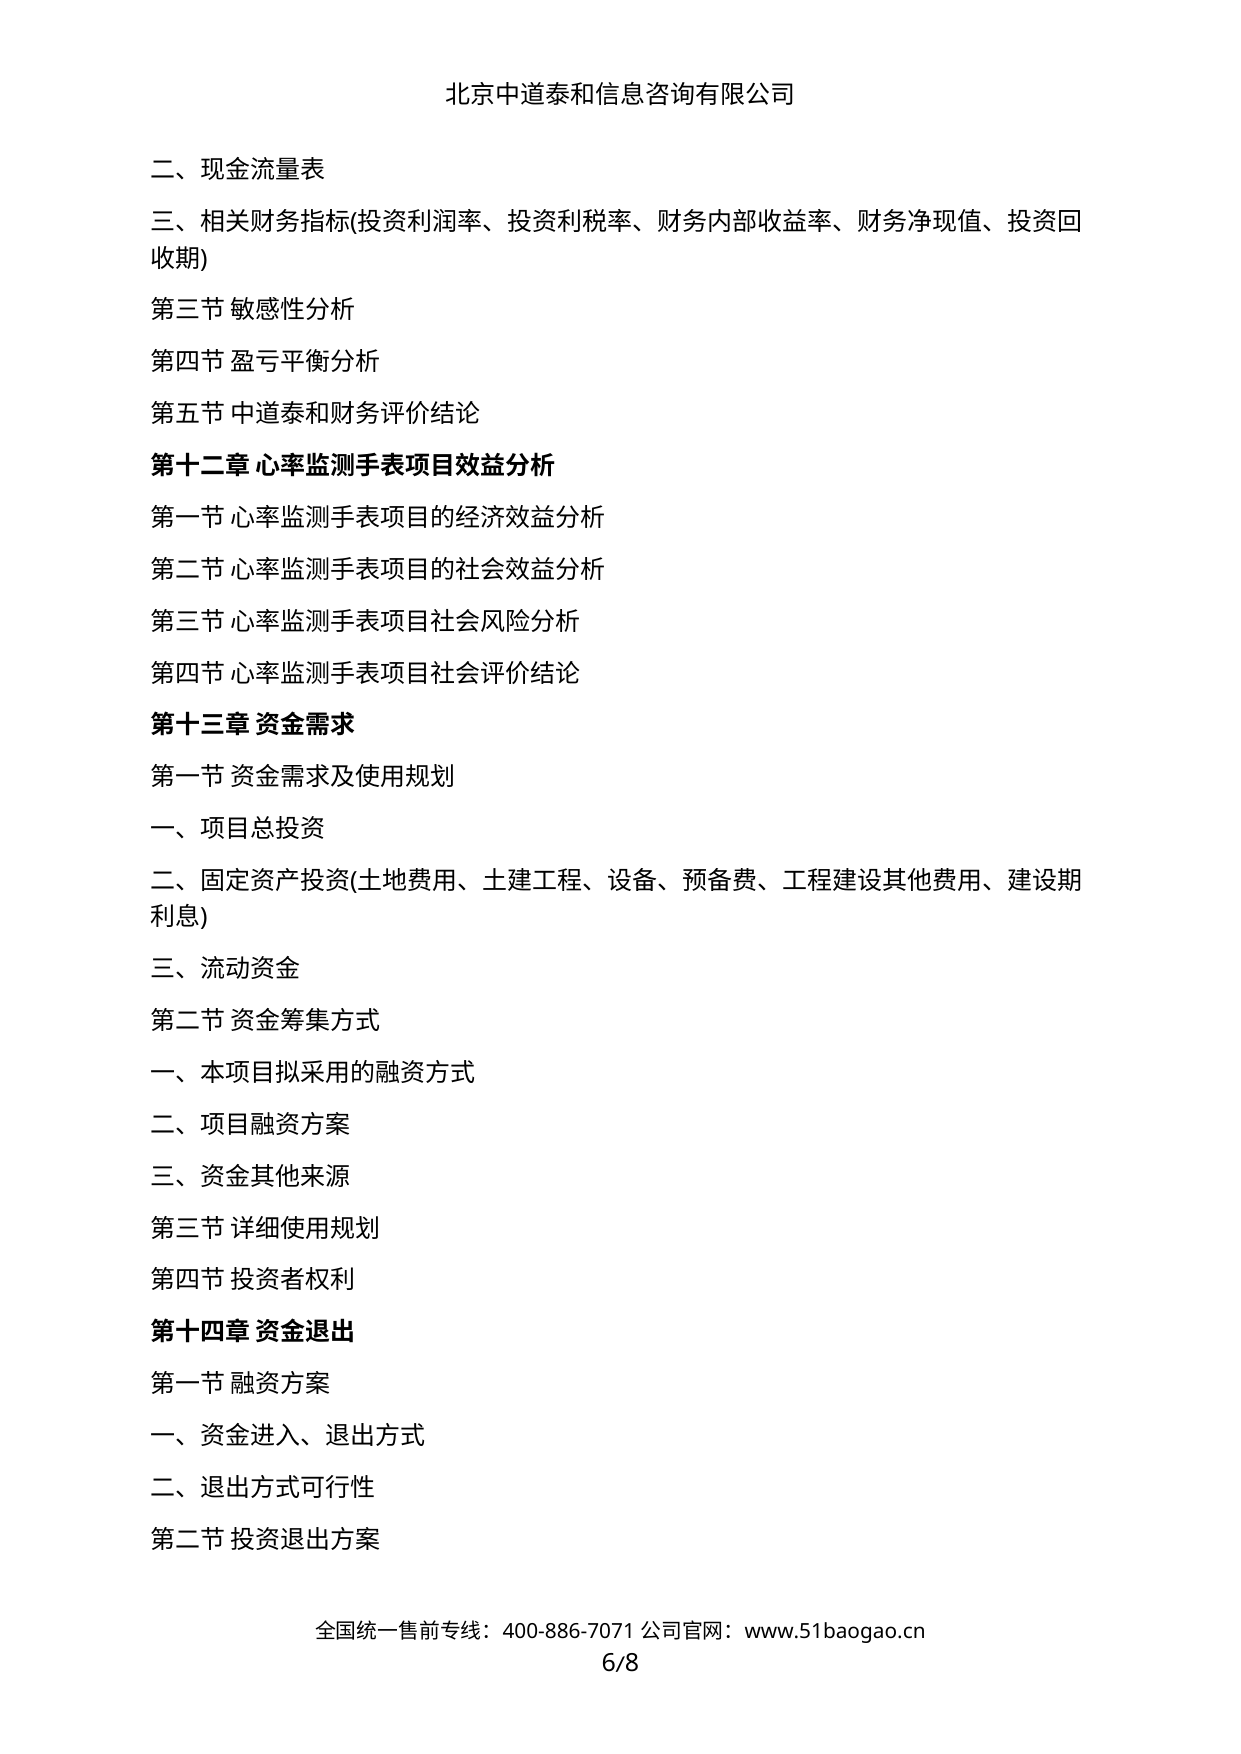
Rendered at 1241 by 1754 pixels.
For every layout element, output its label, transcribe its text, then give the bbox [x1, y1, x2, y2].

text 第十四章 资金退出 [150, 1312, 1090, 1348]
text 二、退出方式可行性 [150, 1467, 1090, 1504]
text 一、项目总投资 [150, 809, 1090, 845]
text 第二节 心率监测手表项目的社会效益分析 [150, 549, 1090, 586]
text 第二节 资金筹集方式 [150, 1001, 1090, 1037]
text 第三节 敏感性分析 [150, 290, 1090, 326]
text 第二节 投资退出方案 [150, 1519, 1090, 1556]
text 第十三章 资金需求 [150, 705, 1090, 741]
text 第一节 融资方案 [150, 1364, 1090, 1400]
text 一、本项目拟采用的融资方式 [150, 1052, 1090, 1089]
text 第四节 投资者权利 [150, 1260, 1090, 1296]
text 三、资金其他来源 [150, 1156, 1090, 1192]
text 一、资金进入、退出方式 [150, 1416, 1090, 1452]
text 第四节 盈亏平衡分析 [150, 342, 1090, 378]
text 第一节 资金需求及使用规划 [150, 757, 1090, 793]
text 二、固定资产投资(土地费用、土建工程、设备、预备费、工程建设其他费用、建设期利息) [150, 861, 1090, 933]
text 第三节 心率监测手表项目社会风险分析 [150, 601, 1090, 637]
text 三、相关财务指标(投资利润率、投资利税率、财务内部收益率、财务净现值、投资回收期) [150, 202, 1090, 274]
text 第一节 心率监测手表项目的经济效益分析 [150, 497, 1090, 534]
text 三、流动资金 [150, 949, 1090, 985]
text 第三节 详细使用规划 [150, 1208, 1090, 1244]
text 第四节 心率监测手表项目社会评价结论 [150, 653, 1090, 689]
text 第五节 中道泰和财务评价结论 [150, 394, 1090, 430]
text 二、现金流量表 [150, 150, 1090, 186]
text 第十二章 心率监测手表项目效益分析 [150, 446, 1090, 482]
text 二、项目融资方案 [150, 1104, 1090, 1141]
